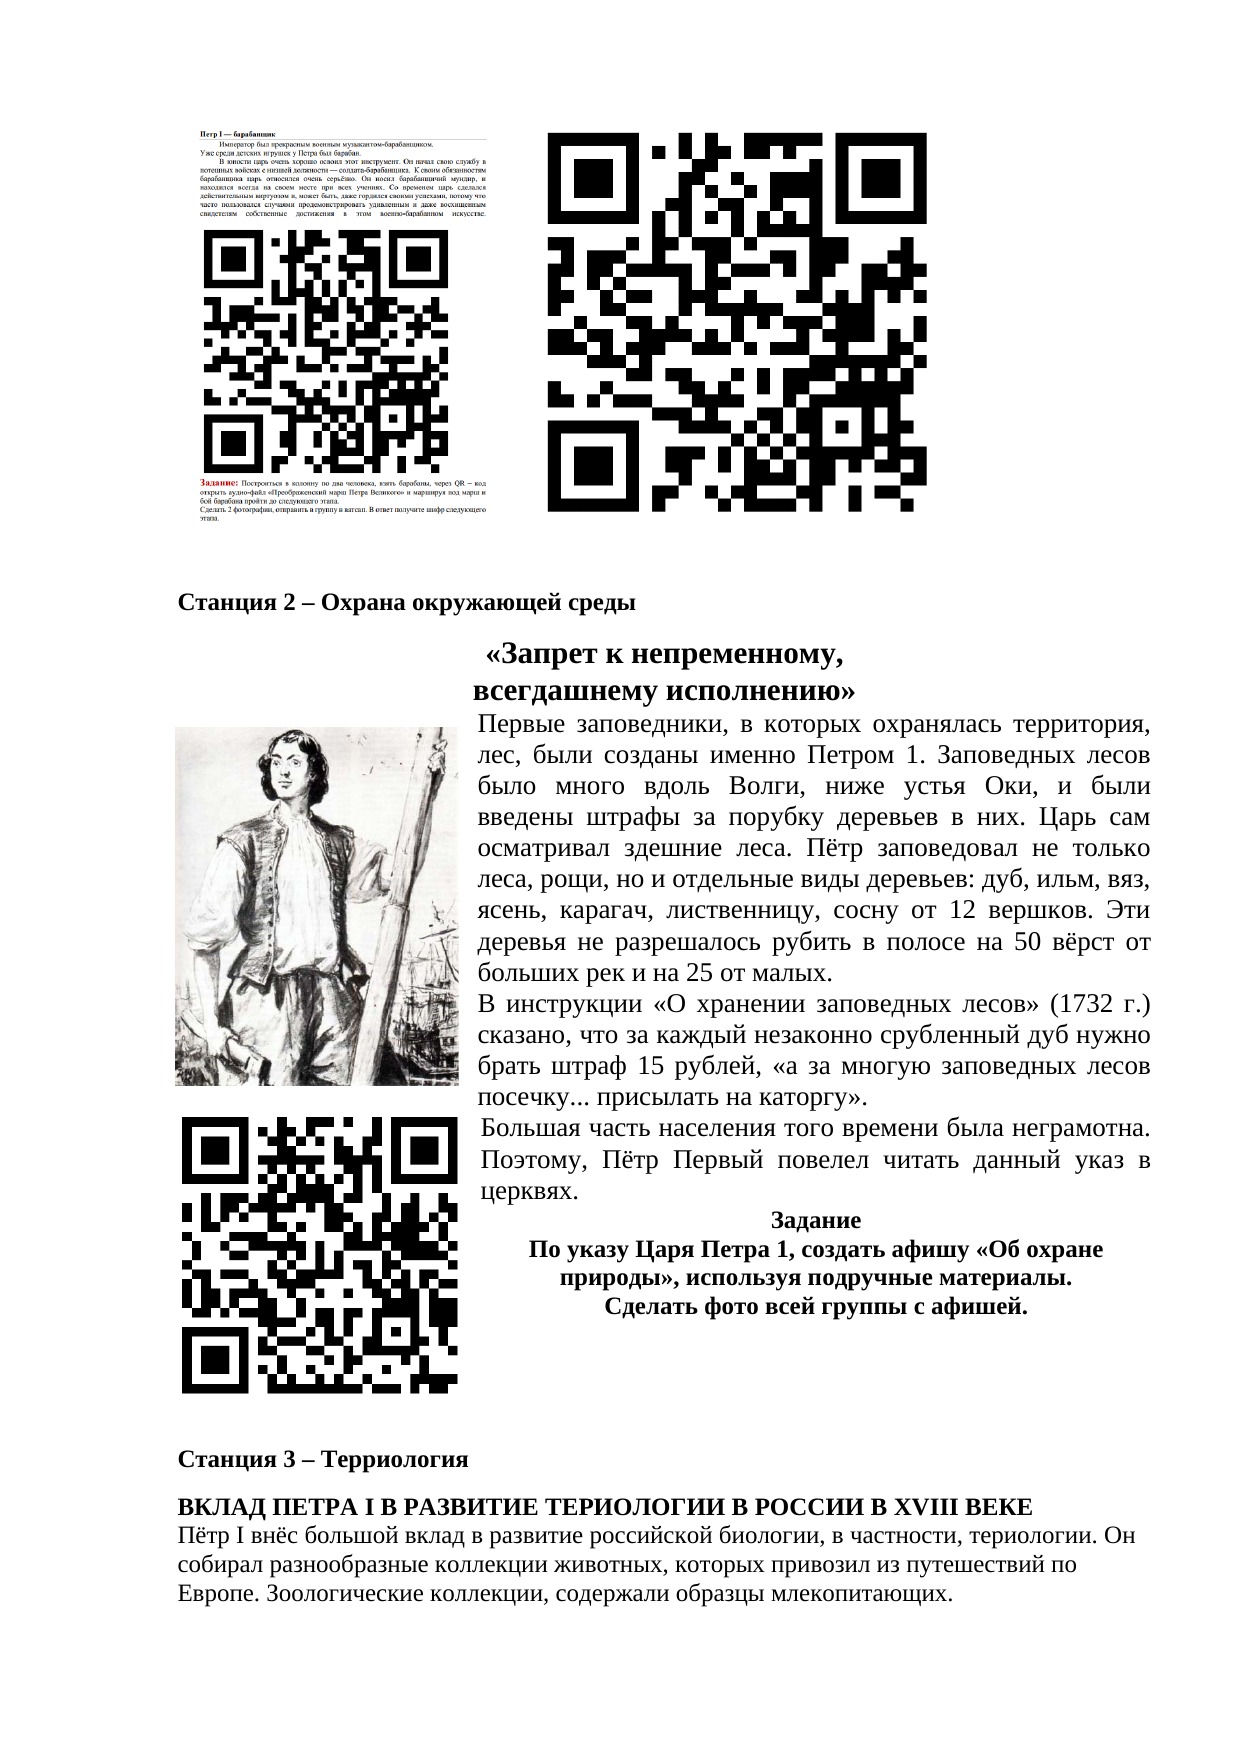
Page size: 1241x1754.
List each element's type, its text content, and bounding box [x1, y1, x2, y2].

picture [175, 727, 459, 1086]
text всегдашнему исполнению» [177, 671, 1152, 707]
text Сделать фото всей группы с афишей. [462, 1291, 1152, 1320]
text Первые заповедники, в которых охранялась территория, лес, были созданы именно Петром 1. Заповедных лесов было много вдоль Волги, ниже устья Оки, и были введены штрафы за порубку деревьев в них. Царь сам осматривал здешние леса. Пётр заповедовал не только леса, рощи, но и отдельные виды деревьев: дуб, ильм, вяз, ясень, карагач, лиственницу, сосну от 12 вершков. Эти деревья не разрешалось рубить в полосе на 50 вёрст от больших рек и на 25 от малых. [177, 707, 1152, 987]
text В инструкции «О хранении заповедных лесов» (1732 г.) сказано, что за каждый незаконно срубленный дуб нужно брать штраф 15 рублей, «а за многую заповедных лесов посечку... присылать на каторгу». [177, 987, 1152, 1112]
text ВКЛАД ПЕТРА I В РАЗВИТИЕ ТЕРИОЛОГИИ В РОССИИ В XVIII ВЕКЕ Пётр I внёс большой вклад в развитие российской биологии, в частности, териологии. Он собирал разнообразные коллекции животных, которых привозил из путешествий по Европе. Зоологические коллекции, содержали образцы млекопитающих. [954, 1492, 1152, 1607]
text Станция 2 – Охрана окружающей среды [177, 587, 1152, 616]
picture [177, 1112, 462, 1398]
picture [541, 127, 929, 514]
text Задание [462, 1205, 1152, 1234]
text «Запрет к непременному, [177, 635, 1152, 671]
text По указу Царя Петра 1, создать афишу «Об охране природы», используя подручные материалы. [462, 1234, 1152, 1291]
text Станция 3 – Терриология [177, 1444, 1152, 1473]
picture [177, 118, 496, 569]
text Большая часть населения того времени была неграмотна. Поэтому, Пётр Первый повелел читать данный указ в церквях. [462, 1112, 1152, 1205]
